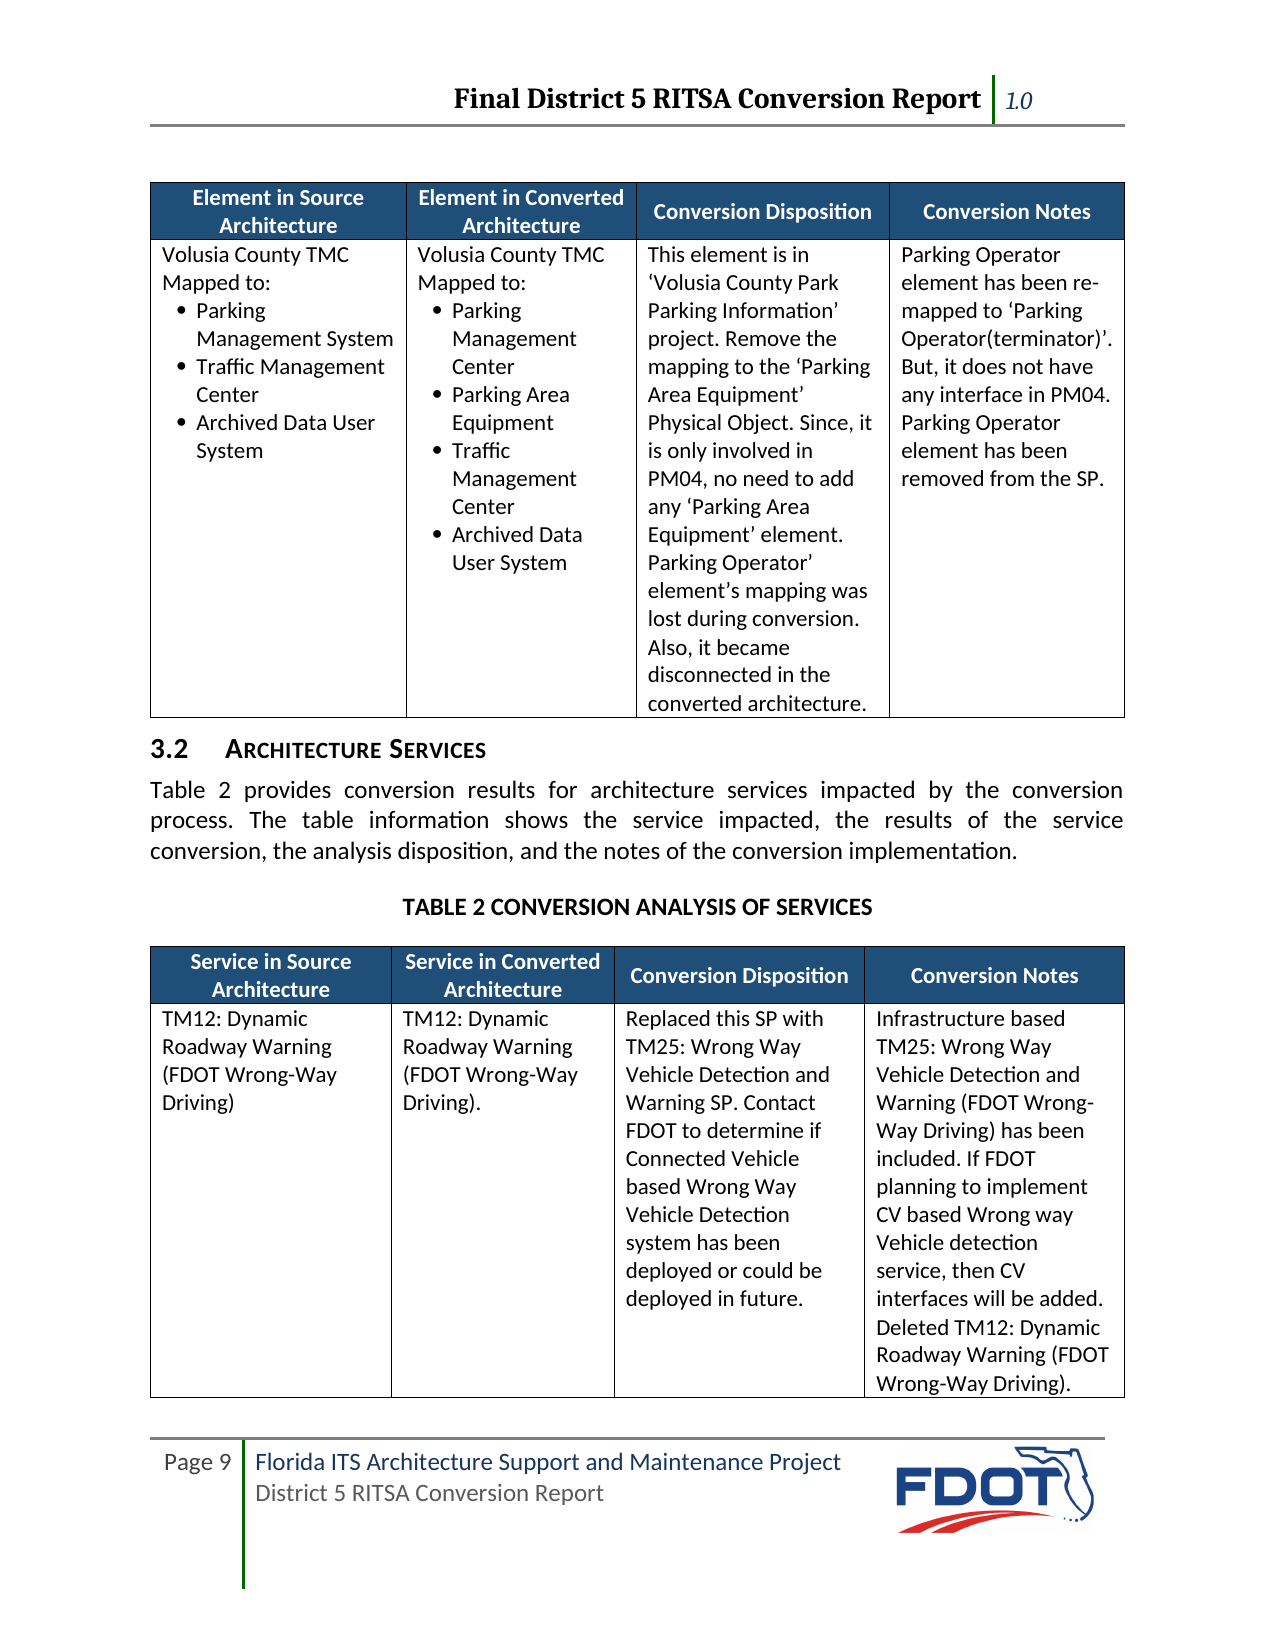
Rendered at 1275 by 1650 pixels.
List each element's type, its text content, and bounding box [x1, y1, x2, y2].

table_cell Infrastructure based TM25: Wrong Way Vehicle Detection and Warning (FDOT Wrong-Way Driving) has been included. If FDOT planning to implement CV based Wrong way Vehicle detection service, then CV interfaces will be added. Deleted TM12: Dynamic Roadway Warning (FDOT Wrong-Way Driving). [865, 1004, 1124, 1397]
table_header Conversion Notes [865, 947, 1124, 1003]
text Table 2 Conversion Analysis of Services [150, 891, 1125, 921]
table_cell Parking Operator element has been re-mapped to ‘Parking Operator(terminator)’. But, it does not have any interface in PM04. Parking Operator element has been removed from the SP. [890, 240, 1124, 717]
table_cell Volusia County TMC Mapped to: Parking Management Center Parking Area Equipment Traffic Management Center Archived Data User System [407, 240, 636, 717]
table_cell TM12: Dynamic Roadway Warning (FDOT Wrong-Way Driving). [392, 1004, 614, 1397]
subtitle Architecture Services [150, 730, 1125, 766]
table_header Conversion Notes [890, 183, 1124, 239]
table_cell TM12: Dynamic Roadway Warning (FDOT Wrong-Way Driving) [151, 1004, 391, 1397]
table_header Service in Converted Architecture [392, 947, 614, 1003]
table_cell This element is in ‘Volusia County Park Parking Information’ project. Remove the mapping to the ‘Parking Area Equipment’ Physical Object. Since, it is only involved in PM04, no need to add any ‘Parking Area Equipment’ element. Parking Operator’ element’s mapping was lost during conversion. Also, it became disconnected in the converted architecture. [637, 240, 889, 717]
table_header Service in Source Architecture [151, 947, 391, 1003]
table_header Element in Source Architecture [151, 183, 406, 239]
table_header Element in Converted Architecture [407, 183, 636, 239]
text Table 2 provides conversion results for architecture services impacted by the conversion process. The table information shows the service impacted, the results of the service conversion, the analysis disposition, and the notes of the conversion implementation. [150, 774, 1125, 866]
table_header Conversion Disposition [637, 183, 889, 239]
table_header Conversion Disposition [615, 947, 864, 1003]
table_cell Replaced this SP with TM25: Wrong Way Vehicle Detection and Warning SP. Contact FDOT to determine if Connected Vehicle based Wrong Way Vehicle Detection system has been deployed or could be deployed in future. [615, 1004, 864, 1397]
table_cell Volusia County TMC Mapped to: Parking Management System Traffic Management Center Archived Data User System [151, 240, 406, 717]
